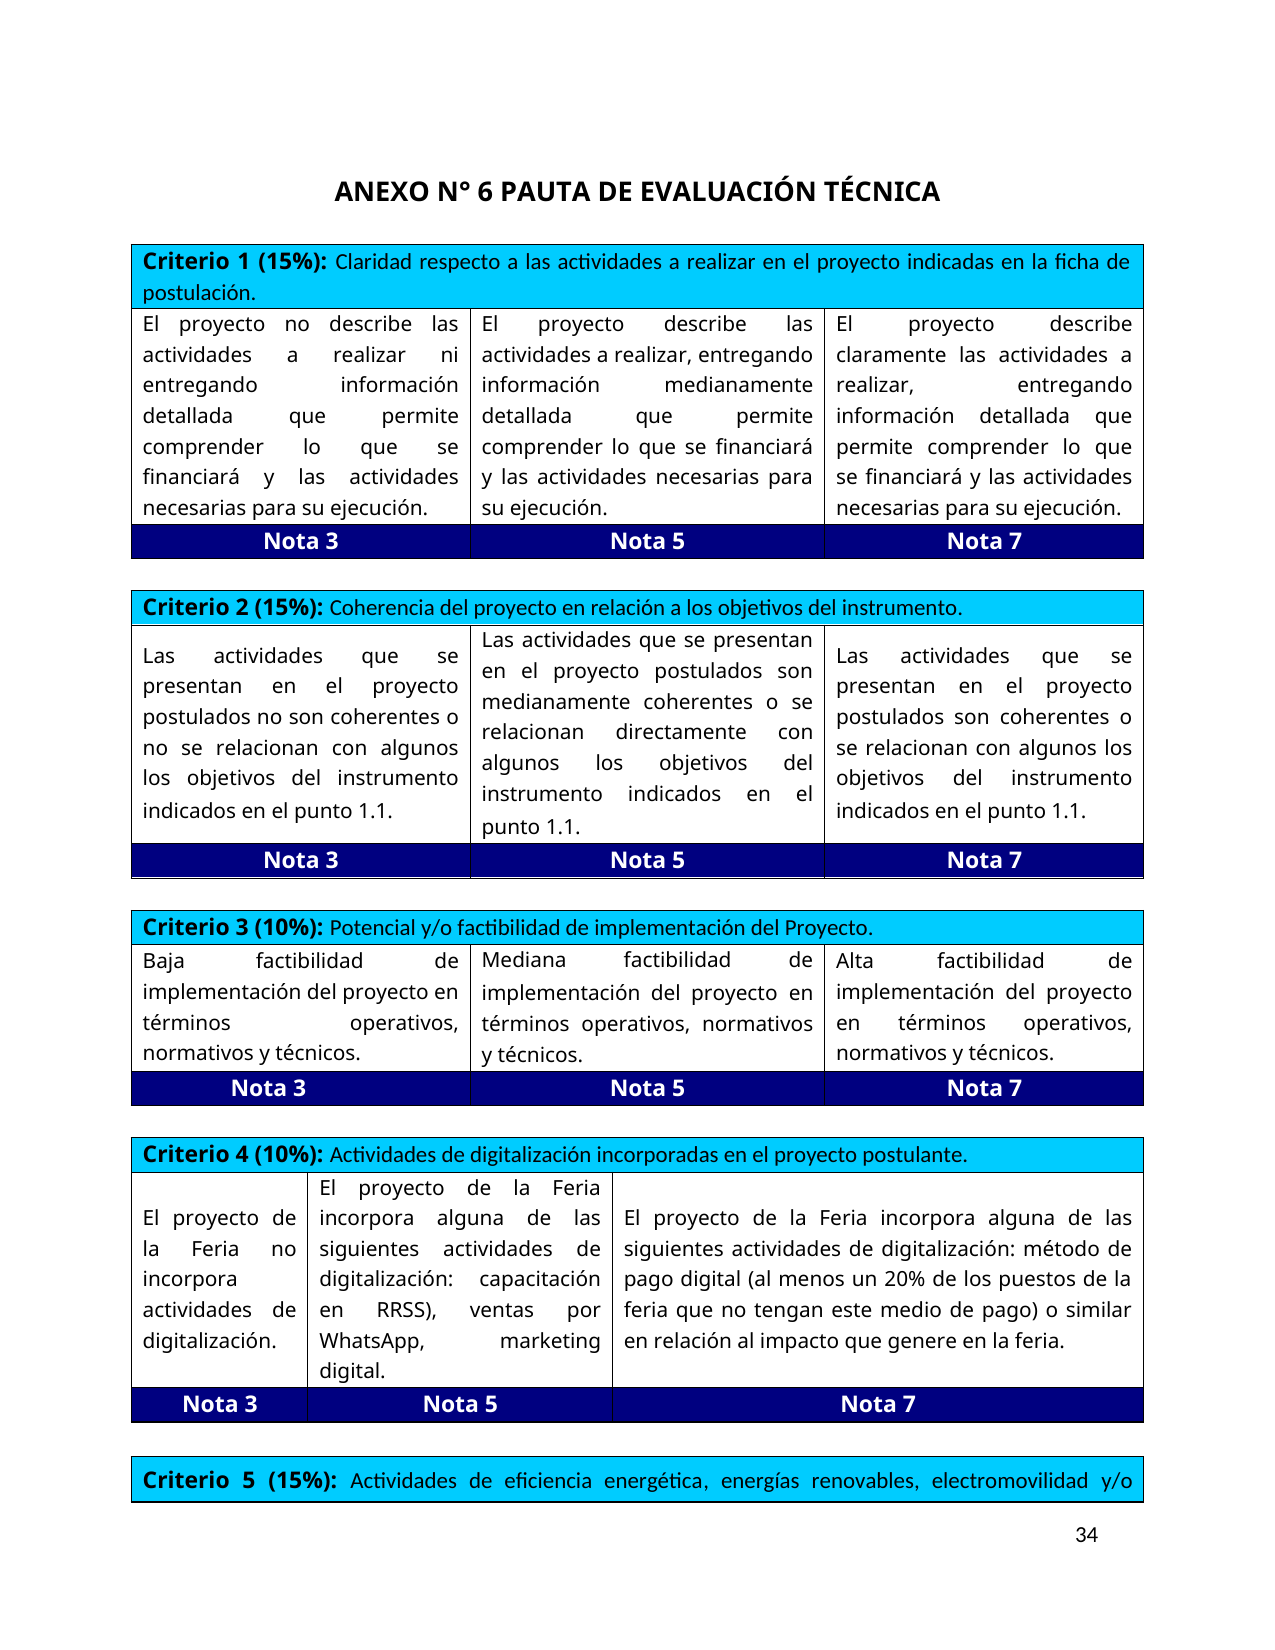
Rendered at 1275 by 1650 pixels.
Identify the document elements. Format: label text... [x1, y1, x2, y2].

table_cell Nota 7 [613, 1388, 1143, 1421]
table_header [132, 1457, 1143, 1501]
table_cell Nota 3 [132, 525, 470, 558]
table_cell Nota 3 [132, 844, 470, 877]
table_cell Nota 3Nota 3 [132, 1072, 470, 1105]
table_cell El proyecto de la Feria incorpora alguna de las siguientes actividades de digitalización: método de pago digital (al menos un 20% de los puestos de la feria que no tengan este medio de pago) o similar en relación al impacto que genere en la feria. [613, 1173, 1143, 1387]
subtitle ANEXO N° 6 PAUTA DE EVALUACIÓN TÉCNICA [177, 173, 1098, 209]
table_cell Baja factibilidad de implementación del proyecto en términos operativos, normativos y técnicos. [132, 945, 470, 1071]
table_cell Nota 7 [825, 525, 1143, 558]
table_cell El proyecto de la Feria no incorpora actividades de digitalización. [132, 1173, 307, 1387]
table_header Criterio 1 (15%): Claridad respecto a las actividades a realizar en el proyecto indicadas en la ficha de postulación. [132, 245, 1143, 308]
table_cell Las actividades que se presentan en el proyecto postulados no son coherentes o no se relacionan con algunos los objetivos del instrumento indicados en el punto 1.1. [132, 626, 470, 843]
table_cell Nota 7 [825, 1072, 1143, 1105]
table_cell Alta factibilidad de implementación del proyecto en términos operativos, normativos y técnicos. [825, 945, 1143, 1071]
table_cell Nota 5 [471, 844, 824, 877]
table_cell Las actividades que se presentan en el proyecto postulados son coherentes o se relacionan con algunos los objetivos del instrumento indicados en el punto 1.1. [825, 626, 1143, 843]
table_cell Las actividades que se presentan en el proyecto postulados son medianamente coherentes o se relacionan directamente con algunos los objetivos del instrumento indicados en el punto 1.1. [471, 626, 824, 843]
table_cell El proyecto no describe las actividades a realizar ni entregando información detallada que permite comprender lo que se financiará y las actividades necesarias para su ejecución. [132, 309, 470, 523]
table_cell Nota 5 [308, 1388, 612, 1421]
table_cell Nota 3 [132, 1388, 307, 1421]
table_cell Mediana factibilidad de implementación del proyecto en términos operativos, normativos y técnicos. [471, 945, 824, 1071]
table_header Criterio 4 (10%): Actividades de digitalización incorporadas en el proyecto postulante. [132, 1138, 1143, 1172]
table_cell Nota 7 [825, 844, 1143, 877]
table_header Criterio 3 (10%): Potencial y/o factibilidad de implementación del Proyecto. [132, 911, 1143, 944]
table_header Criterio 2 (15%): Coherencia del proyecto en relación a los objetivos del instrumento. [132, 591, 1143, 624]
table_cell El proyecto describe claramente las actividades a realizar, entregando información detallada que permite comprender lo que se financiará y las actividades necesarias para su ejecución. [825, 309, 1143, 523]
table_cell Nota 5 [471, 525, 824, 558]
table_cell El proyecto de la Feria incorpora alguna de las siguientes actividades de digitalización: capacitación en RRSS), ventas por WhatsApp, marketing digital. [308, 1173, 612, 1387]
table_cell Nota 5 [471, 1072, 824, 1105]
table_cell El proyecto describe las actividades a realizar, entregando información medianamente detallada que permite comprender lo que se financiará y las actividades necesarias para su ejecución. [471, 309, 824, 523]
